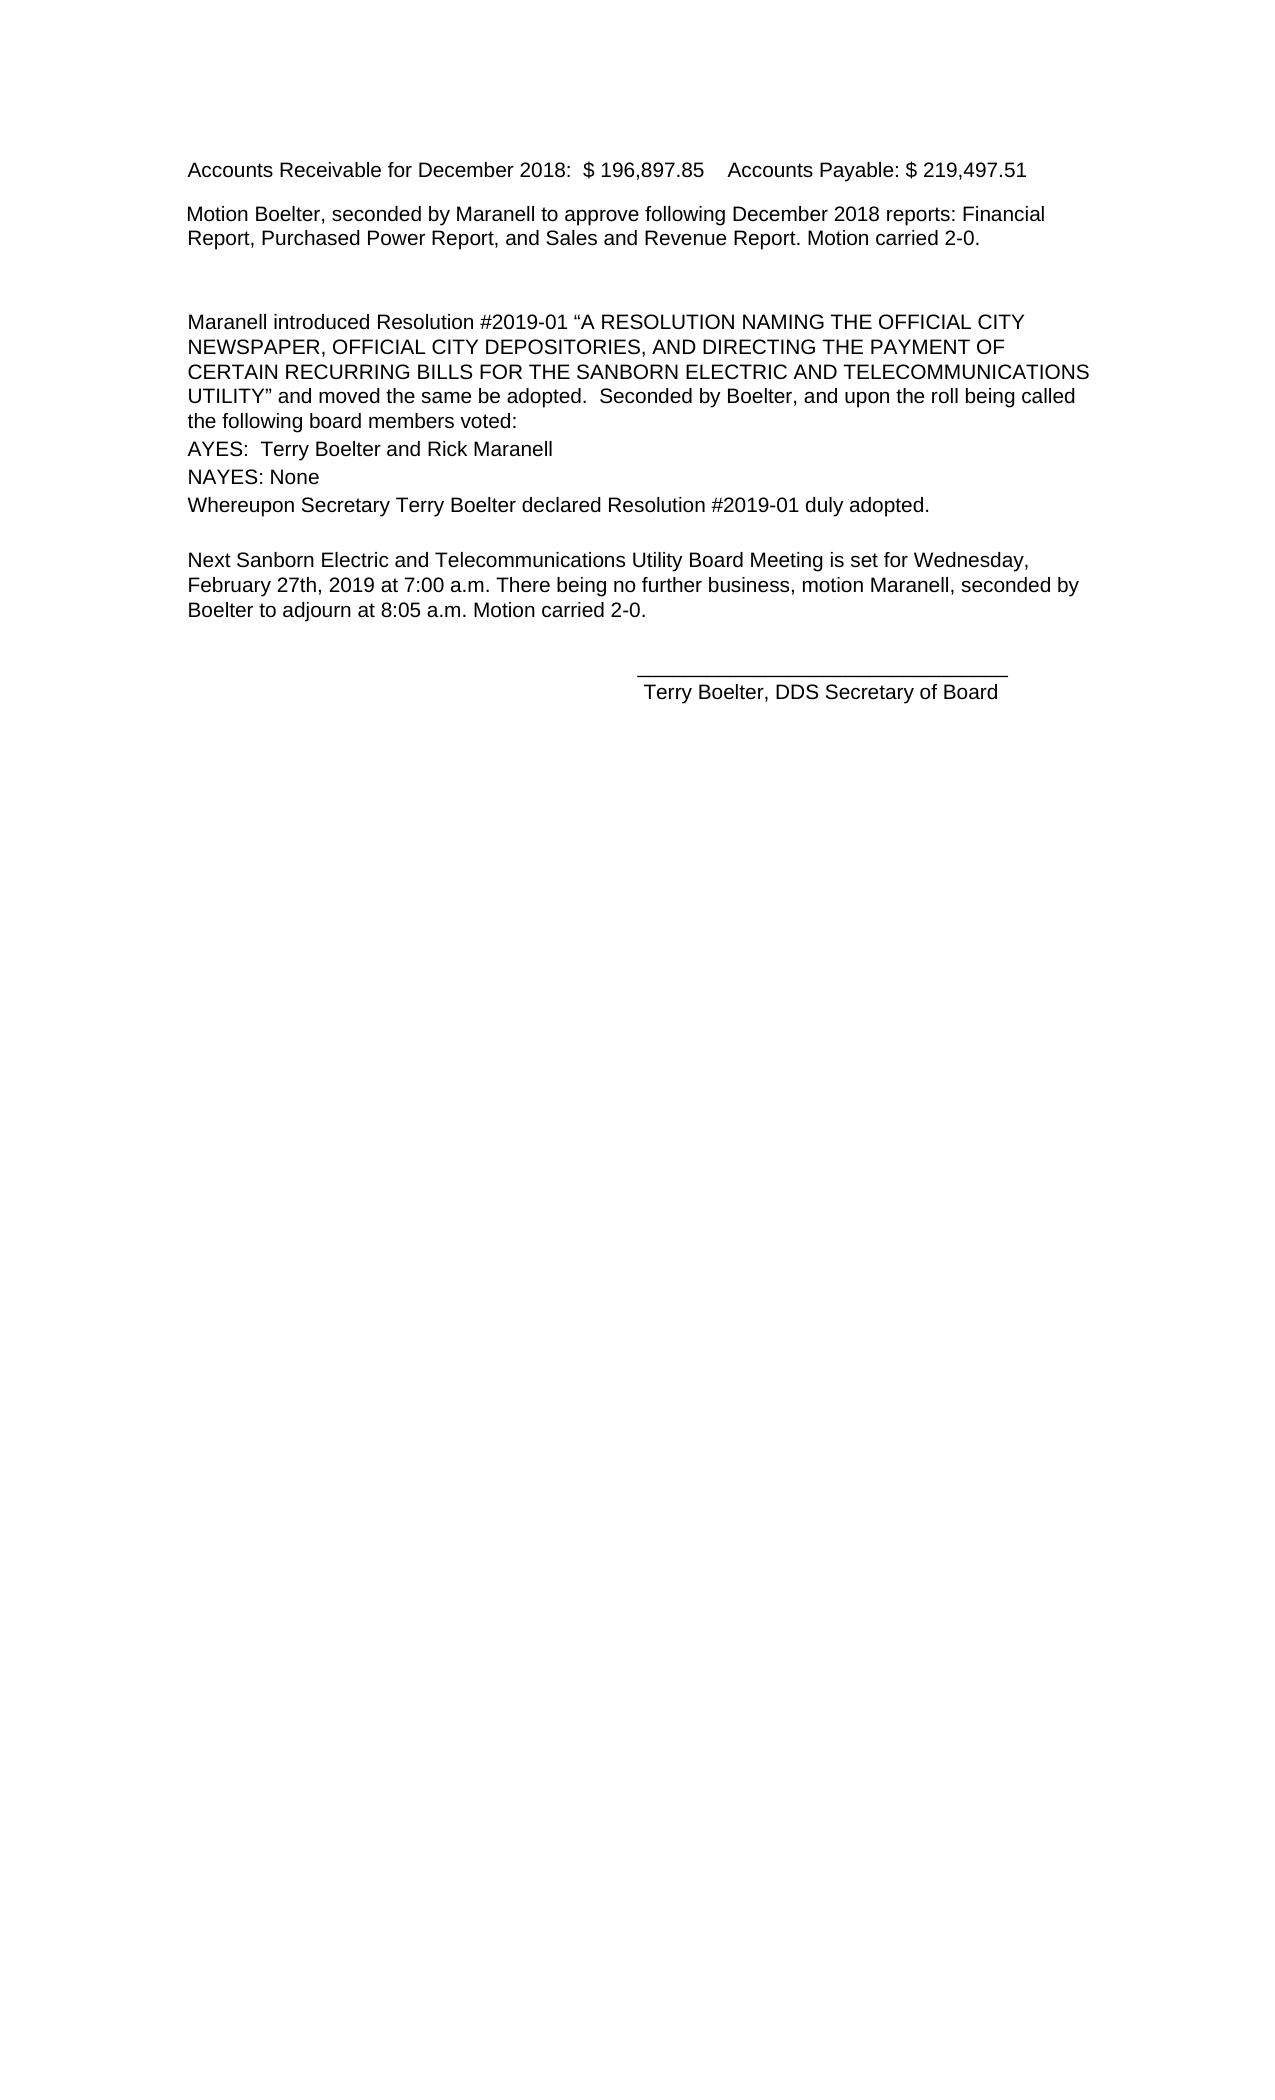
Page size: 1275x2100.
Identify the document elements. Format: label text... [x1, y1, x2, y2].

text AYES: Terry Boelter and Rick Maranell [187, 437, 1091, 461]
text Whereupon Secretary Terry Boelter declared Resolution #2019-01 duly adopted. [187, 493, 1091, 517]
text Next Sanborn Electric and Telecommunications Utility Board Meeting is set for Wednesday, February 27th, 2019 at 7:00 a.m. There being no further business, motion Maranell, seconded by Boelter to adjourn at 8:05 a.m. Motion carried 2-0. [187, 548, 1091, 622]
text ________________________________ Terry Boelter, DDS Secretary of Board [562, 654, 1093, 703]
text Accounts Receivable for December 2018: $ 196,897.85 Accounts Payable: $ 219,497.51 [187, 158, 1091, 182]
text Motion Boelter, seconded by Maranell to approve following December 2018 reports: Financial Report, Purchased Power Report, and Sales and Revenue Report. Motion carried 2-0. [186, 201, 1091, 250]
text NAYES: None [187, 465, 1091, 489]
text Maranell introduced Resolution #2019-01 “A RESOLUTION NAMING THE OFFICIAL CITY NEWSPAPER, OFFICIAL CITY DEPOSITORIES, AND DIRECTING THE PAYMENT OF CERTAIN RECURRING BILLS FOR THE SANBORN ELECTRIC AND TELECOMMUNICATIONS UTILITY” and moved the same be adopted. Seconded by Boelter, and upon the roll being called the following board members voted: [187, 310, 1091, 433]
